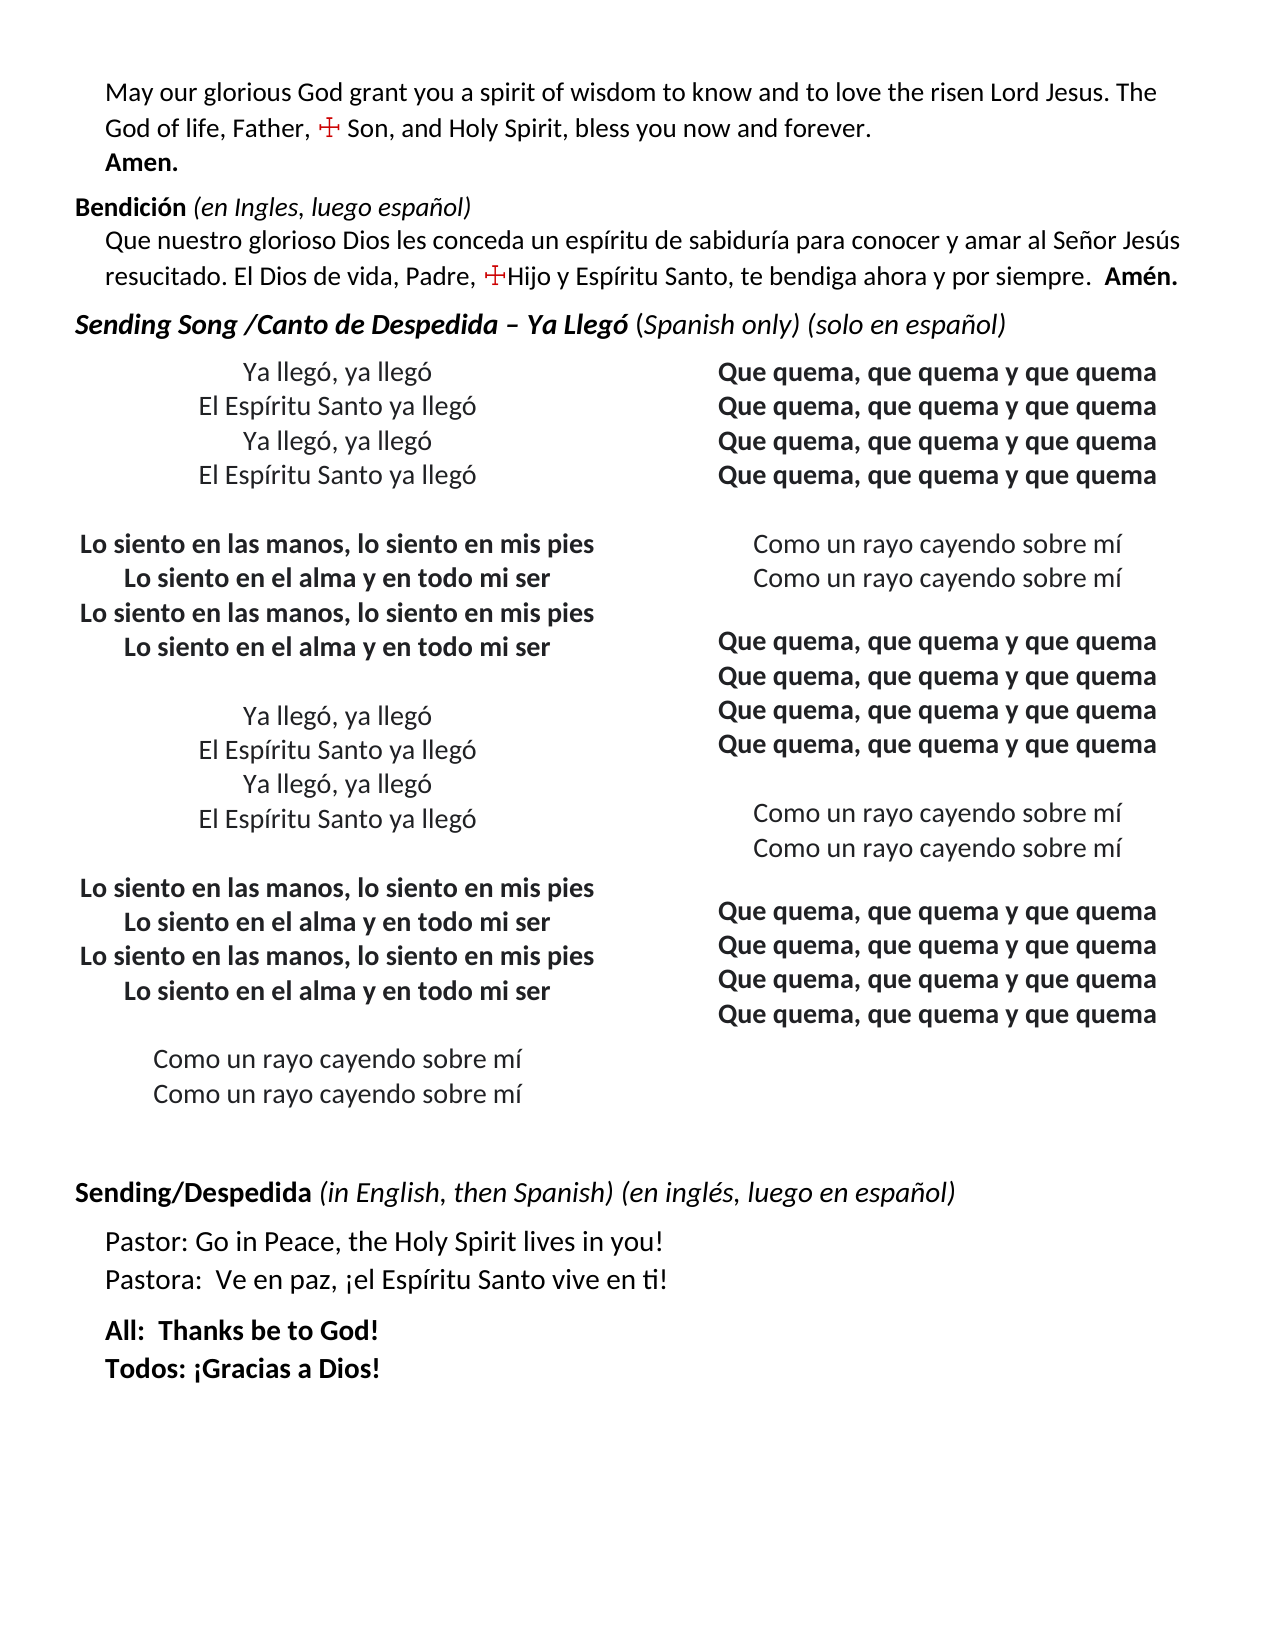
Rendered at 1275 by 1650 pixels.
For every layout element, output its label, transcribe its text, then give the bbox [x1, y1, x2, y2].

text Bendición (en Ingles, luego español) [75, 190, 1200, 223]
text Que quema, que quema y que quema Que quema, que quema y que quema Que quema, que quema y que quema Que quema, que quema y que quema [675, 623, 1200, 761]
text Como un rayo cayendo sobre mí Como un rayo cayendo sobre mí [675, 526, 1200, 623]
text All: Thanks be to God! [105, 1312, 1200, 1348]
text Ya llegó, ya llegó El Espíritu Santo ya llegó Ya llegó, ya llegó El Espíritu Santo ya llegó [75, 698, 600, 835]
text May our glorious God grant you a spirit of wisdom to know and to love the risen Lord Jesus. The God of life, Father, ☩ Son, and Holy Spirit, bless you now and forever. [105, 75, 1200, 145]
text Pastora: Ve en paz, ¡el Espíritu Santo vive en ti! [105, 1261, 1200, 1297]
text Todos: ¡Gracias a Dios! [105, 1351, 1200, 1386]
text Sending Song /Canto de Despedida – Ya Llegó (Spanish only) (solo en español) [75, 306, 1200, 341]
text Que nuestro glorioso Dios les conceda un espíritu de sabiduría para conocer y amar al Señor Jesús resucitado. El Dios de vida, Padre, ☩Hijo y Espíritu Santo, te bendiga ahora y por siempre. Amén. [105, 223, 1200, 293]
text Lo siento en las manos, lo siento en mis pies Lo siento en el alma y en todo mi ser Lo siento en las manos, lo siento en mis pies Lo siento en el alma y en todo mi ser [75, 869, 600, 1007]
text Sending/Despedida (in English, then Spanish) (en inglés, luego en español) [75, 1174, 1200, 1210]
text Que quema, que quema y que quema Que quema, que quema y que quema Que quema, que quema y que quema Que quema, que quema y que quema [675, 893, 1200, 1030]
text Pastor: Go in Peace, the Holy Spirit lives in you! [105, 1223, 1156, 1258]
text Como un rayo cayendo sobre mí Como un rayo cayendo sobre mí [75, 1041, 600, 1139]
text Que quema, que quema y que quema Que quema, que quema y que quema Que quema, que quema y que quema Que quema, que quema y que quema [675, 354, 1200, 491]
text Como un rayo cayendo sobre mí Como un rayo cayendo sobre mí [675, 795, 1200, 893]
text Amen. [105, 145, 1200, 178]
text Lo siento en las manos, lo siento en mis pies Lo siento en el alma y en todo mi ser Lo siento en las manos, lo siento en mis pies Lo siento en el alma y en todo mi ser [75, 526, 600, 663]
text Ya llegó, ya llegó El Espíritu Santo ya llegó Ya llegó, ya llegó El Espíritu Santo ya llegó [75, 354, 600, 491]
